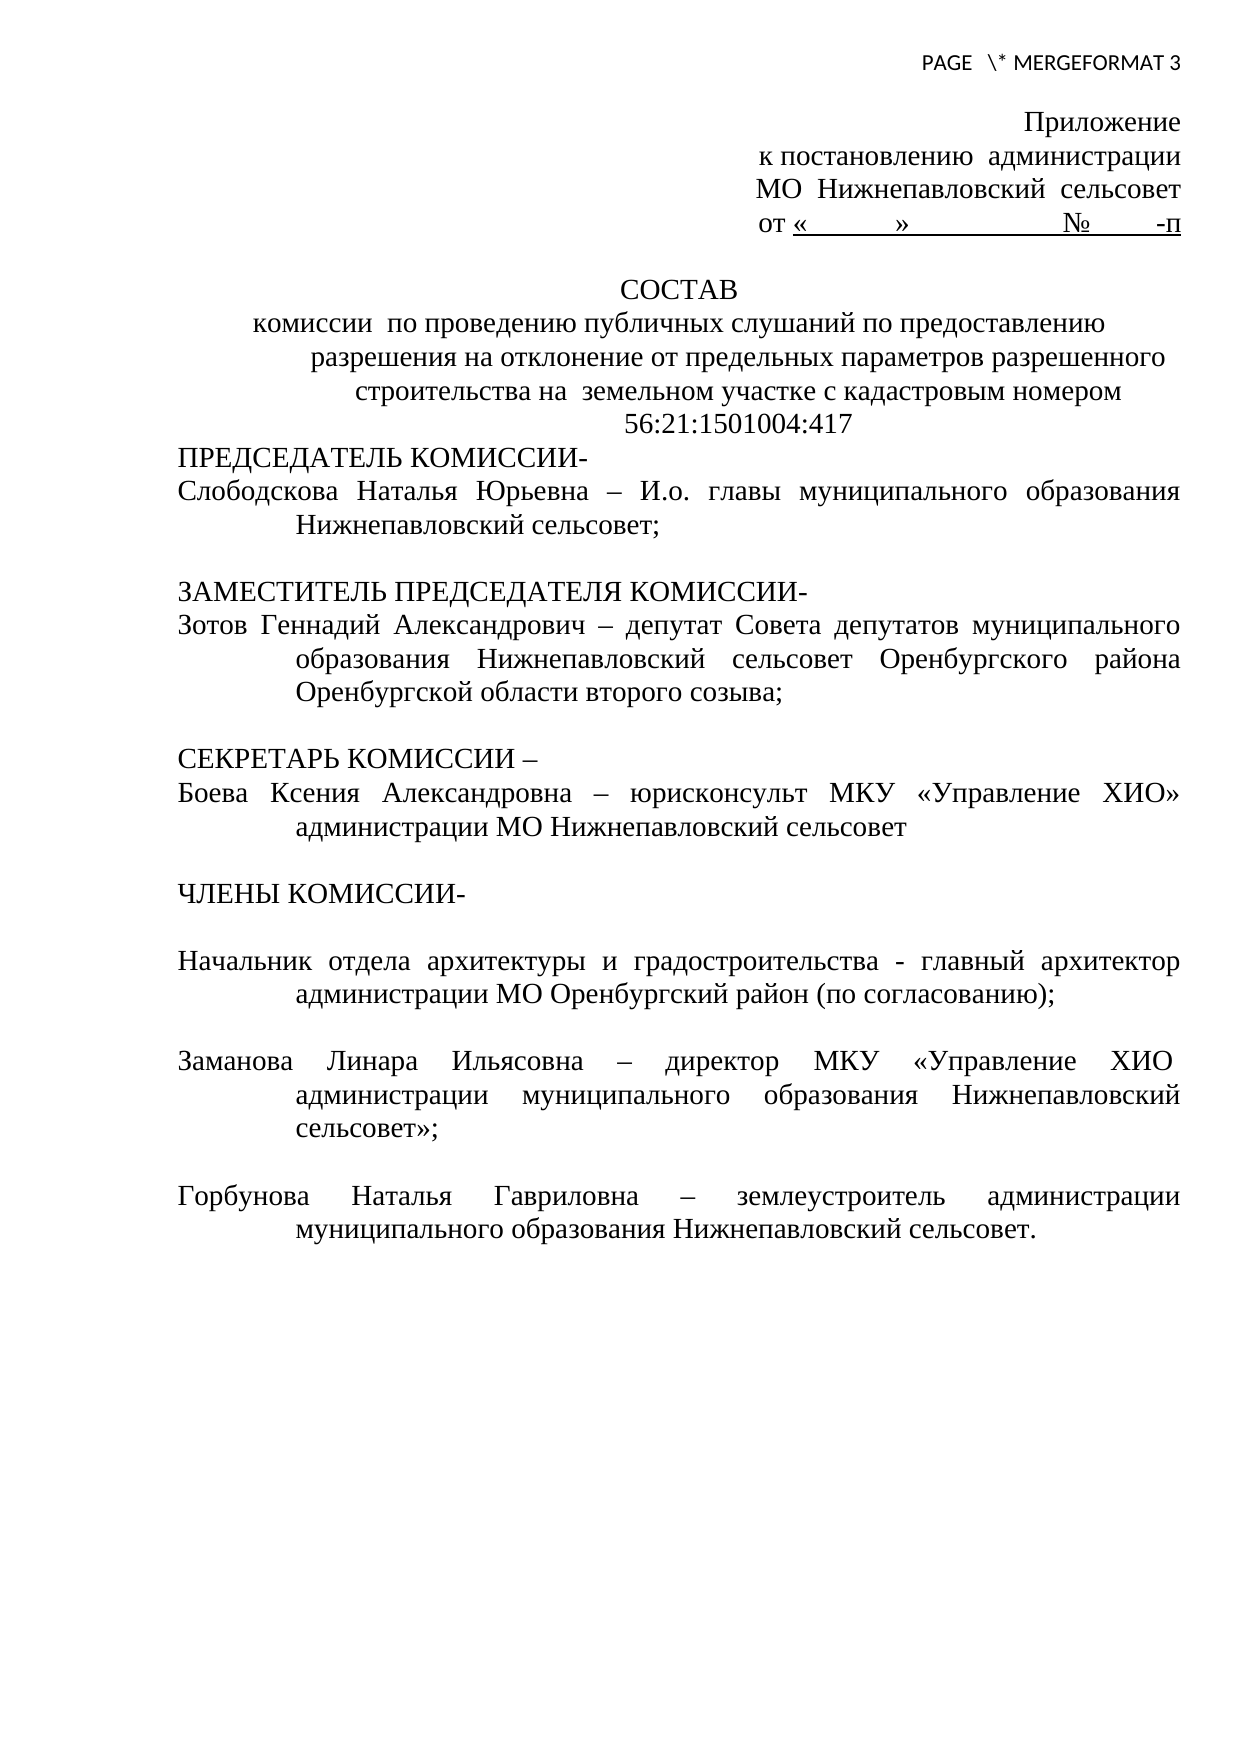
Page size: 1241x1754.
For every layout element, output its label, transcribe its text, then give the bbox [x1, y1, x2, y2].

text Заманова Линара Ильясовна – директор МКУ «Управление ХИО администрации муниципального образования Нижнепавловский сельсовет»; [177, 1043, 1181, 1144]
text Боева Ксения Александровна – юрисконсульт МКУ «Управление ХИО» администрации МО Нижнепавловский сельсовет [177, 775, 1181, 842]
text СЕКРЕТАРЬ КОМИССИИ – [177, 742, 1181, 775]
text СОСТАВ [177, 272, 1181, 306]
text Слободскова Наталья Юрьевна – И.о. главы муниципального образования Нижнепавловский сельсовет; [177, 473, 1181, 540]
text Горбунова Наталья Гавриловна – землеустроитель администрации муниципального образования Нижнепавловский сельсовет. [177, 1178, 1181, 1245]
text ПРЕДСЕДАТЕЛЬ КОМИССИИ- [177, 440, 1181, 473]
text МО Нижнепавловский сельсовет [177, 171, 1181, 205]
text Начальник отдела архитектуры и градостроительства - главный архитектор администрации МО Оренбургский район (по согласованию); [177, 943, 1181, 1010]
text Приложение к постановлению администрации [177, 104, 1181, 171]
text ЗАМЕСТИТЕЛЬ ПРЕДСЕДАТЕЛЯ КОМИССИИ- [177, 574, 1181, 607]
text комиссии по проведению публичных слушаний по предоставлению разрешения на отклонение от предельных параметров разрешенного строительства на земельном участке с кадастровым номером 56:21:1501004:417 [177, 306, 1181, 440]
text Зотов Геннадий Александрович – депутат Совета депутатов муниципального образования Нижнепавловский сельсовет Оренбургского района Оренбургской области второго созыва; [177, 607, 1181, 708]
text ЧЛЕНЫ КОМИССИИ- [177, 876, 1181, 909]
text от « » № -п [177, 205, 1181, 238]
